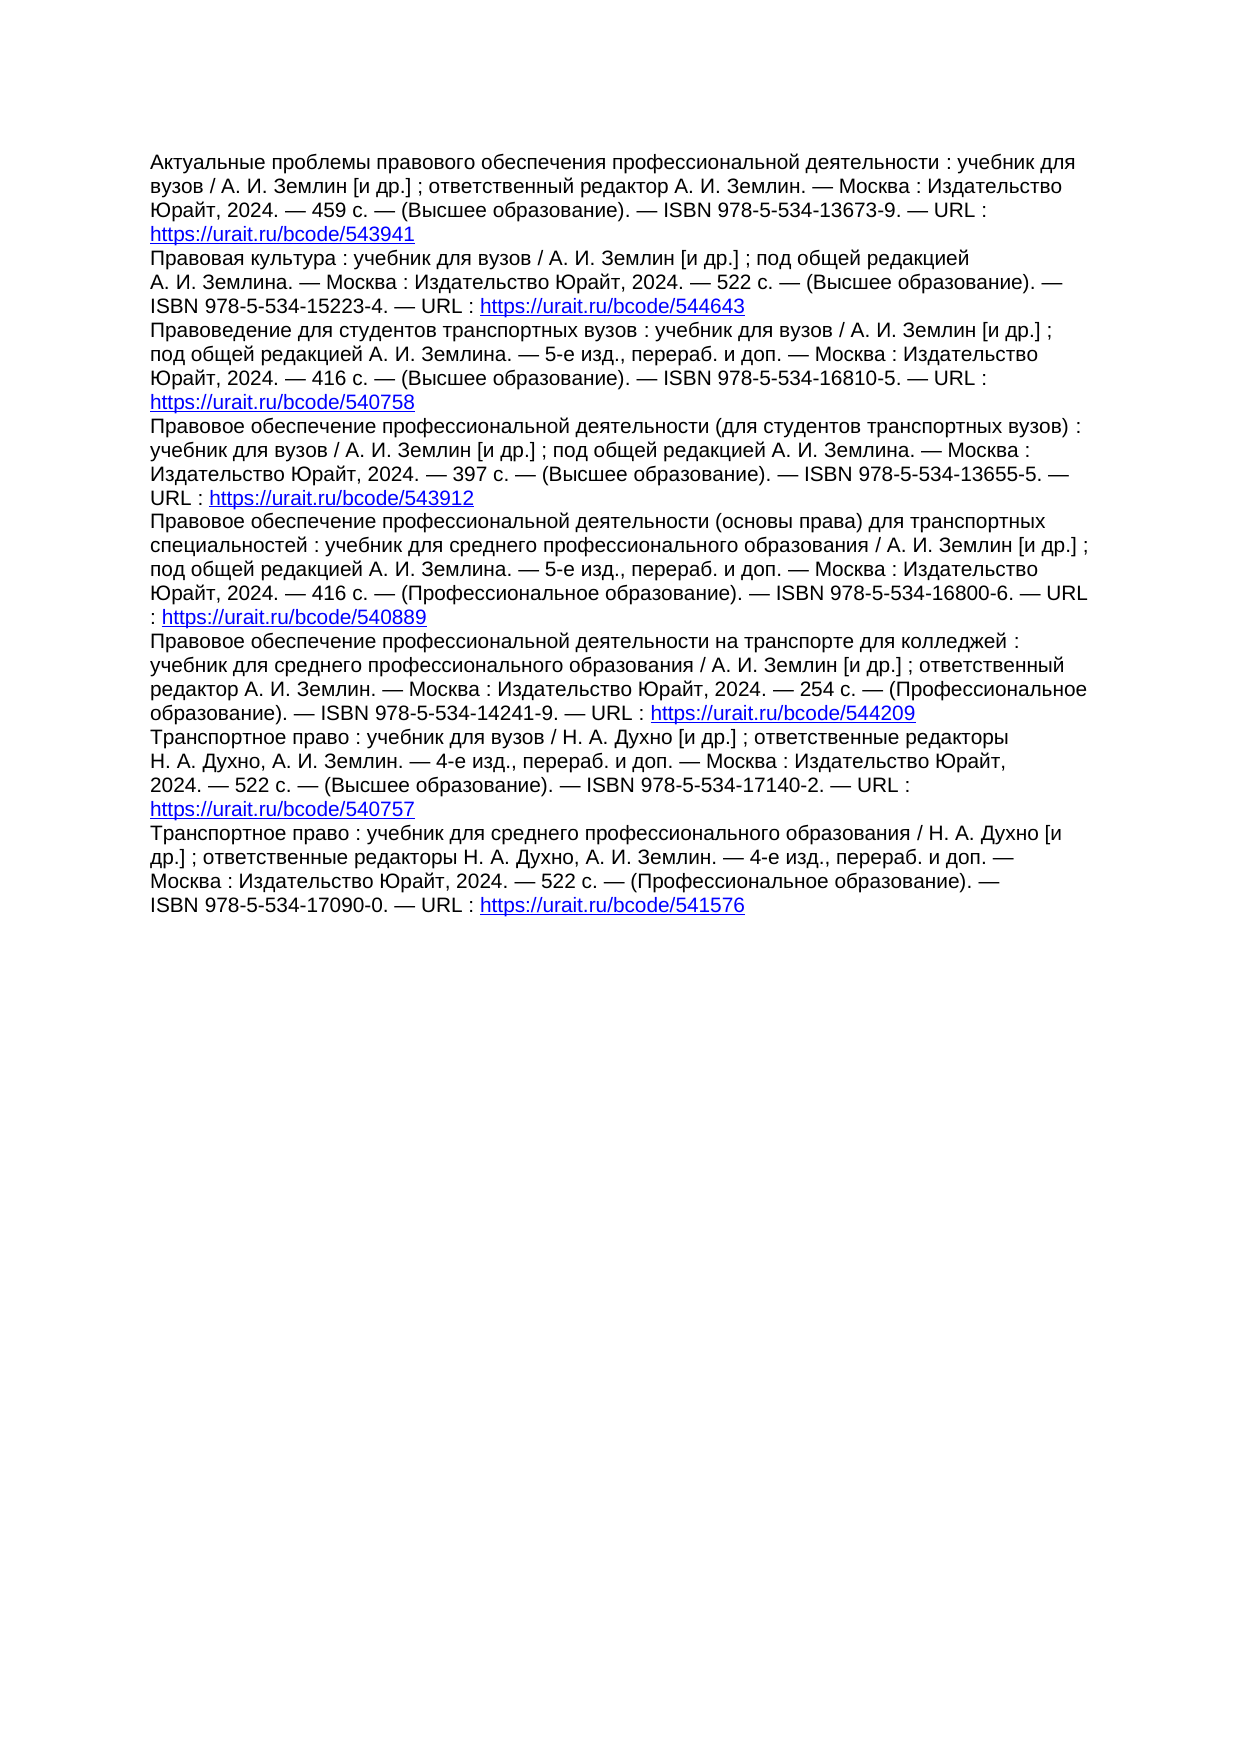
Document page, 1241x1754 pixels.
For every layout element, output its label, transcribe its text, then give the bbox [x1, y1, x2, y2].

text Правовое обеспечение профессиональной деятельности (основы права) для транспортных специальностей : учебник для среднего профессионального образования / А. И. Землин [и др.] ; под общей редакцией А. И. Землина. — 5-е изд., перераб. и доп. — Москва : Издательство Юрайт, 2024. — 416 с. — (Профессиональное образование). — ISBN 978-5-534-16800-6. — URL : https://urait.ru/bcode/540889 [150, 509, 1090, 629]
text Правовое обеспечение профессиональной деятельности на транспорте для колледжей : учебник для среднего профессионального образования / А. И. Землин [и др.] ; ответственный редактор А. И. Землин. — Москва : Издательство Юрайт, 2024. — 254 с. — (Профессиональное образование). — ISBN 978-5-534-14241-9. — URL : https://urait.ru/bcode/544209 [150, 629, 1090, 725]
text Правовое обеспечение профессиональной деятельности (для студентов транспортных вузов) : учебник для вузов / А. И. Землин [и др.] ; под общей редакцией А. И. Землина. — Москва : Издательство Юрайт, 2024. — 397 с. — (Высшее образование). — ISBN 978-5-534-13655-5. — URL : https://urait.ru/bcode/543912 [150, 413, 1090, 509]
text Транспортное право : учебник для вузов / Н. А. Духно [и др.] ; ответственные редакторы Н. А. Духно, А. И. Землин. — 4-е изд., перераб. и доп. — Москва : Издательство Юрайт, 2024. — 522 с. — (Высшее образование). — ISBN 978-5-534-17140-2. — URL : https://urait.ru/bcode/540757 [150, 725, 1090, 821]
text Правоведение для студентов транспортных вузов : учебник для вузов / А. И. Землин [и др.] ; под общей редакцией А. И. Землина. — 5-е изд., перераб. и доп. — Москва : Издательство Юрайт, 2024. — 416 с. — (Высшее образование). — ISBN 978-5-534-16810-5. — URL : https://urait.ru/bcode/540758 [150, 318, 1090, 413]
text Транспортное право : учебник для среднего профессионального образования / Н. А. Духно [и др.] ; ответственные редакторы Н. А. Духно, А. И. Землин. — 4-е изд., перераб. и доп. — Москва : Издательство Юрайт, 2024. — 522 с. — (Профессиональное образование). — ISBN 978-5-534-17090-0. — URL : https://urait.ru/bcode/541576 [150, 821, 1090, 917]
text Правовая культура : учебник для вузов / А. И. Землин [и др.] ; под общей редакцией А. И. Землина. — Москва : Издательство Юрайт, 2024. — 522 с. — (Высшее образование). — ISBN 978-5-534-15223-4. — URL : https://urait.ru/bcode/544643 [150, 246, 1090, 318]
text Актуальные проблемы правового обеспечения профессиональной деятельности : учебник для вузов / А. И. Землин [и др.] ; ответственный редактор А. И. Землин. — Москва : Издательство Юрайт, 2024. — 459 с. — (Высшее образование). — ISBN 978-5-534-13673-9. — URL : https://urait.ru/bcode/543941 [150, 150, 1090, 246]
